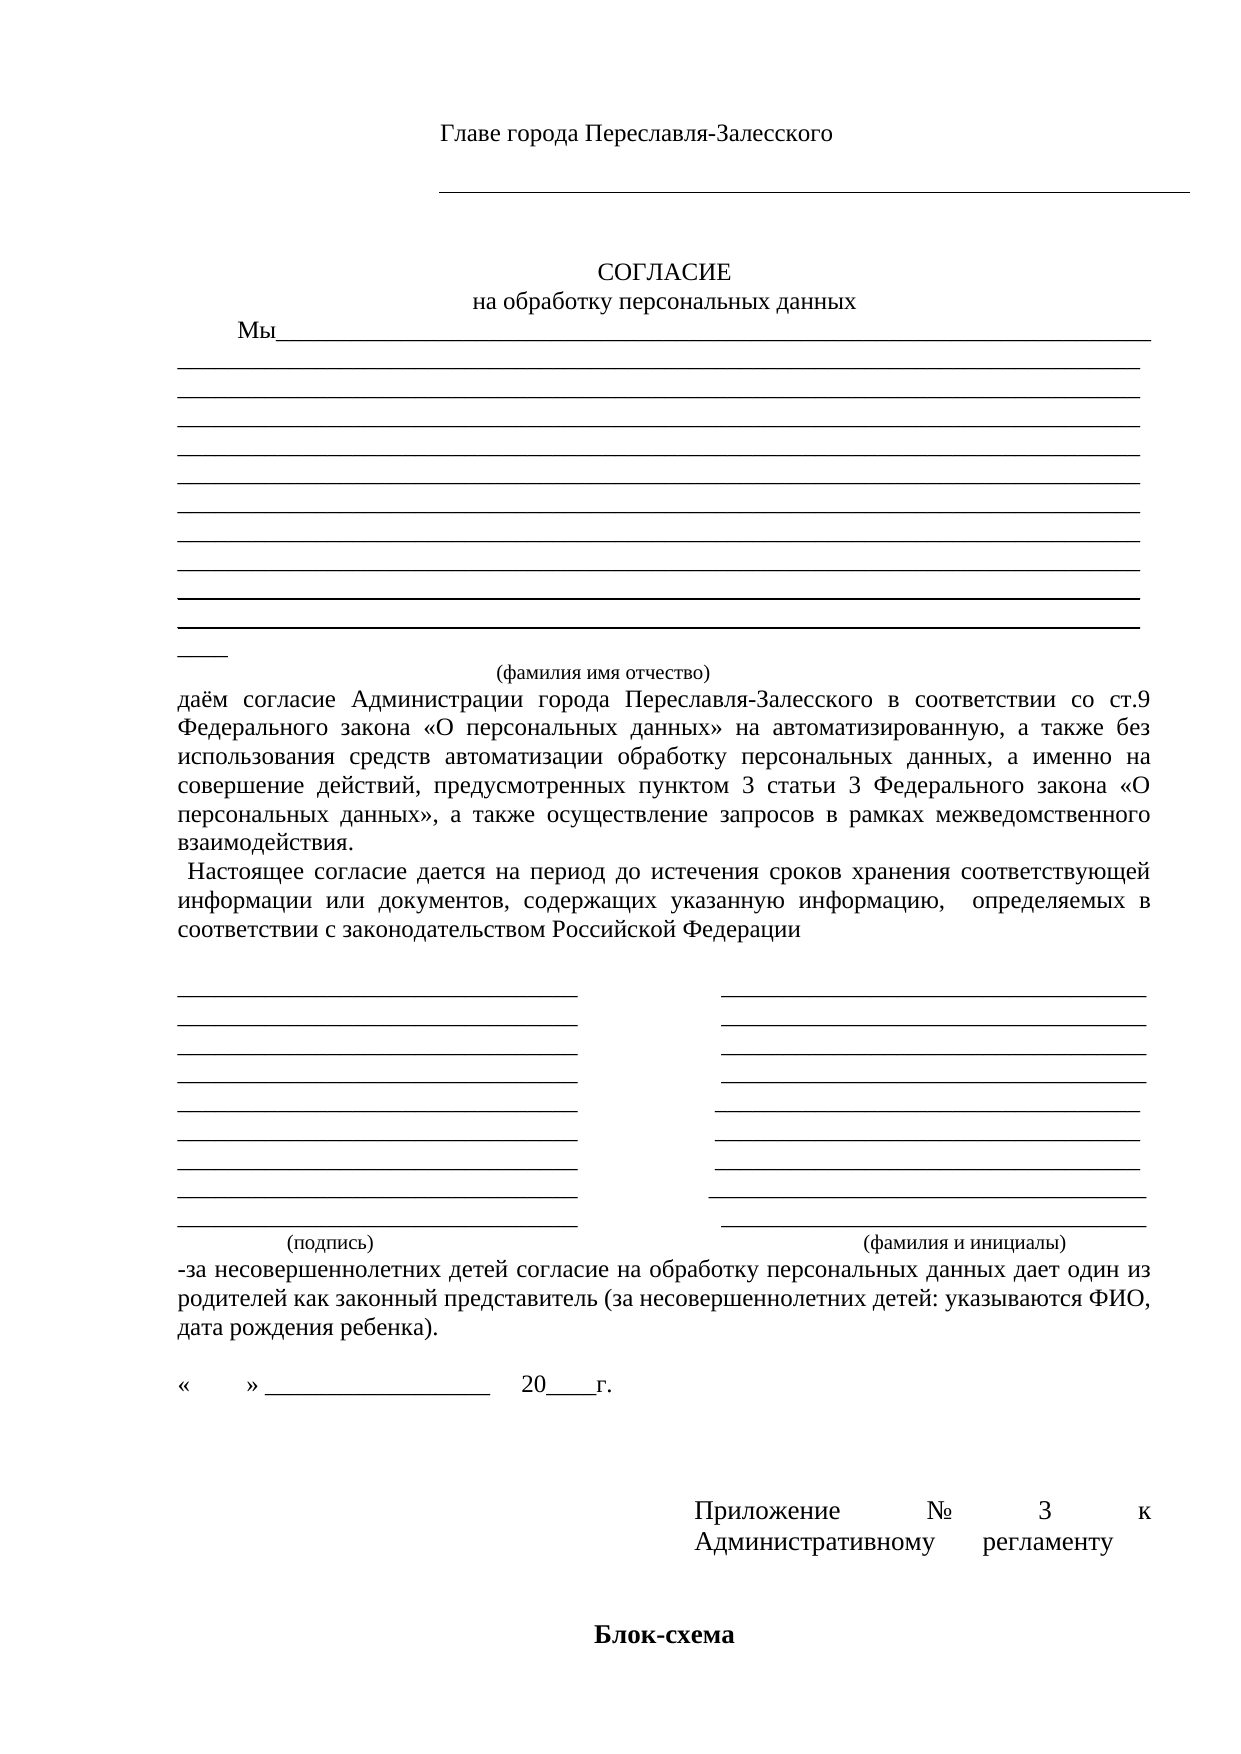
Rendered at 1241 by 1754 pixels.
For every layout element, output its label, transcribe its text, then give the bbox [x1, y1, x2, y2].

text -за несовершеннолетних детей согласие на обработку персональных данных дает один из родителей как законный представитель (за несовершеннолетних детей: указываются ФИО, дата рождения ребенка). [177, 1254, 1152, 1340]
text ________________________________ __________________________________ [177, 1115, 1152, 1144]
text даём согласие Администрации города Переславля-Залесского в соответствии со ст.9 Федерального закона «О персональных данных» на автоматизированную, а также без использования средств автоматизации обработку персональных данных, а именно на совершение действий, предусмотренных пунктом 3 статьи 3 Федерального закона «О персональных данных», а также осуществление запросов в рамках межведомственного взаимодействия. [177, 684, 1152, 856]
text ________________________________ __________________________________ [177, 1057, 1152, 1086]
text Приложение № 3 к Административному регламенту [694, 1494, 1152, 1556]
text на обработку персональных данных [177, 286, 1152, 315]
text ________________________________ __________________________________ [177, 1086, 1152, 1115]
text ________________________________ __________________________________ [177, 1000, 1152, 1029]
text ________________________________ __________________________________ [177, 1201, 1152, 1230]
text Мы____________________________________________________________________________________________________________________________________________________________________________________________________________________________________________________________________________________________________________________________________________________________________________________________________________________________________________________________________________________________________________________________________________________________________________________________________________________________________________________________________________________________________________________________________________________________________________________________________________________________________________________________________________ [177, 315, 1152, 660]
text « » __________________ 20____г. [177, 1369, 1152, 1398]
text ________________________________ ___________________________________ [177, 1172, 1152, 1201]
text ________________________________ __________________________________ [177, 1144, 1152, 1172]
text ________________________________ __________________________________ [177, 1029, 1152, 1057]
text (фамилия имя отчество) [177, 660, 1152, 684]
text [177, 1619, 1152, 1650]
text Настоящее согласие дается на период до истечения сроков хранения соответствующей информации или документов, содержащих указанную информацию, определяемых в соответствии с законодательством Российской Федерации [177, 856, 1152, 942]
text Главе города Переславля-Залесского [177, 118, 1152, 147]
text ________________________________ __________________________________ [177, 971, 1152, 1000]
text (подпись) (фамилия и инициалы) [177, 1230, 1152, 1254]
text СОГЛАСИЕ [177, 257, 1152, 286]
